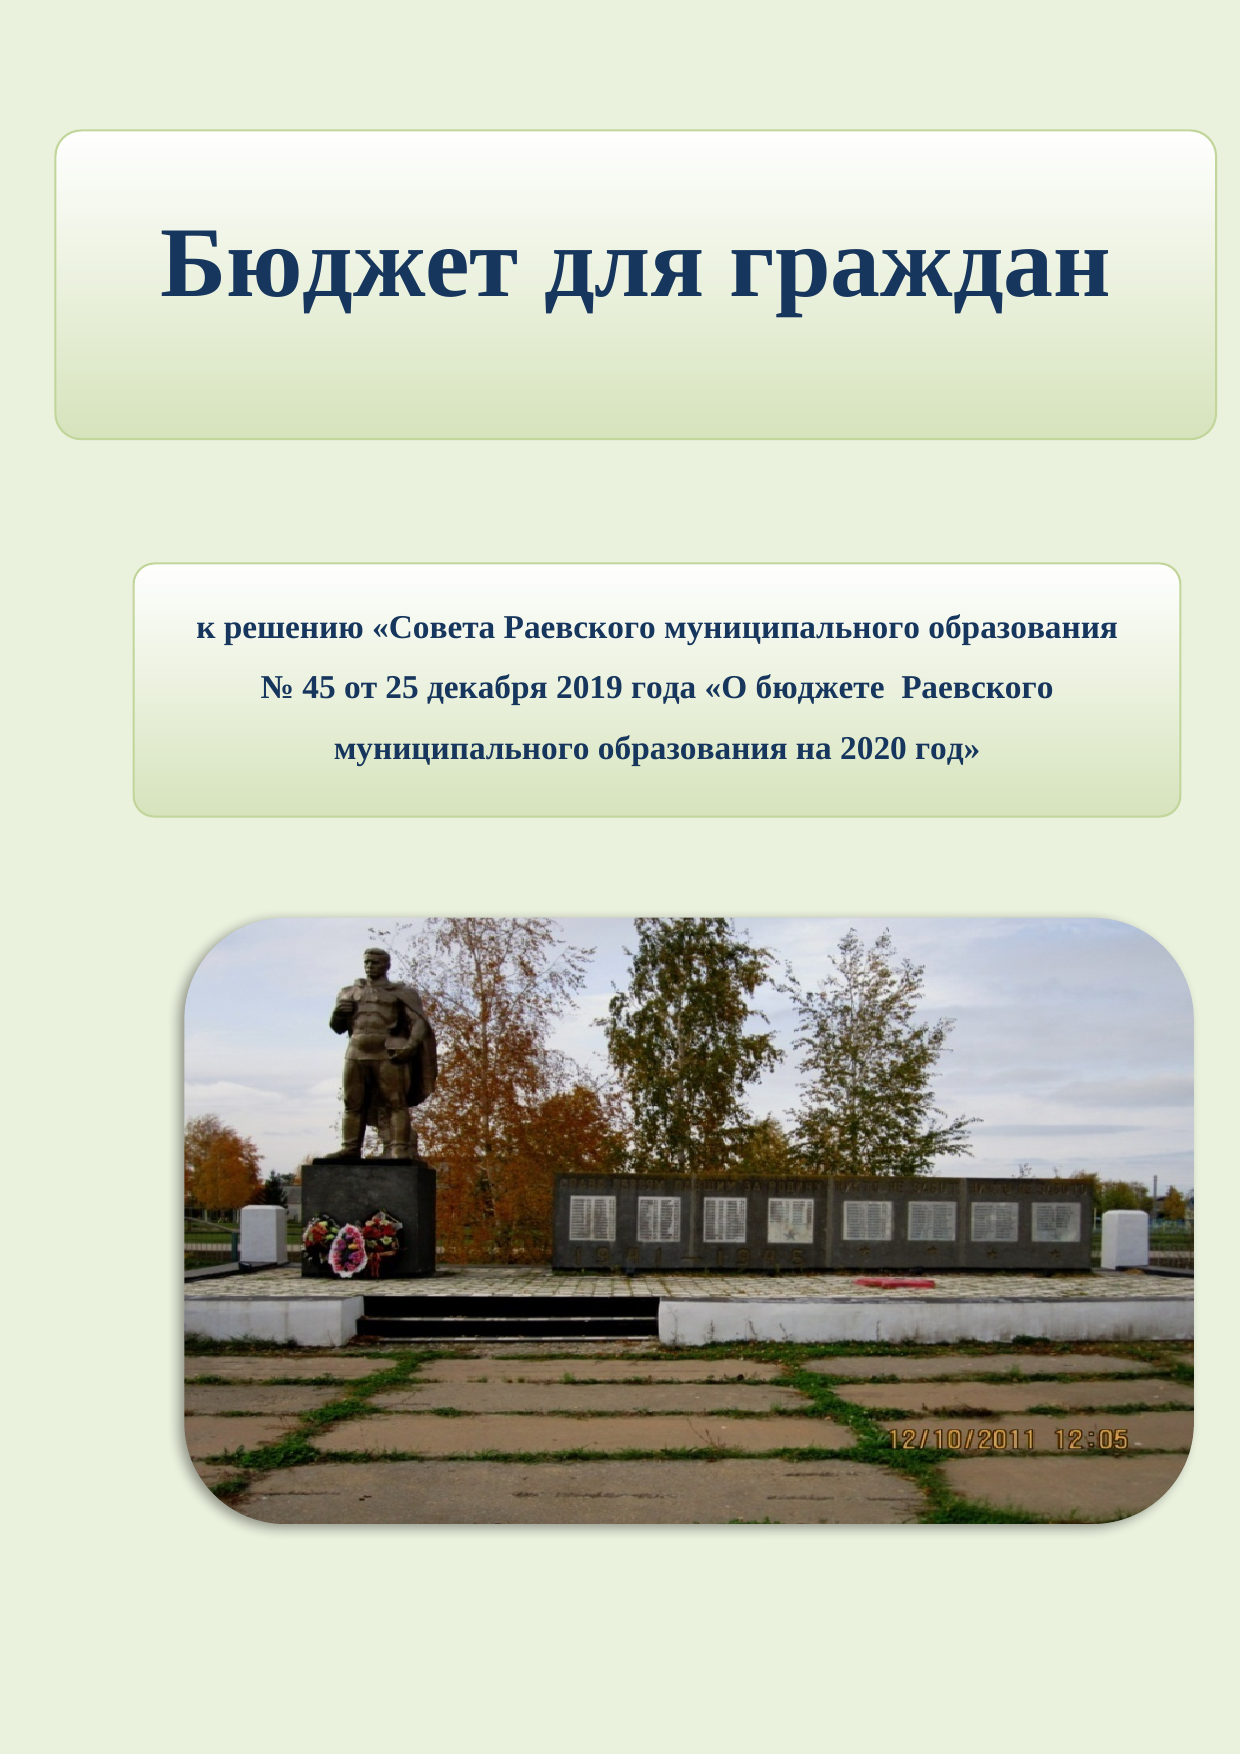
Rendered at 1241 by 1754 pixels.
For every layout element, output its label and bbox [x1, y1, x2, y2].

picture [184, 917, 1194, 1524]
